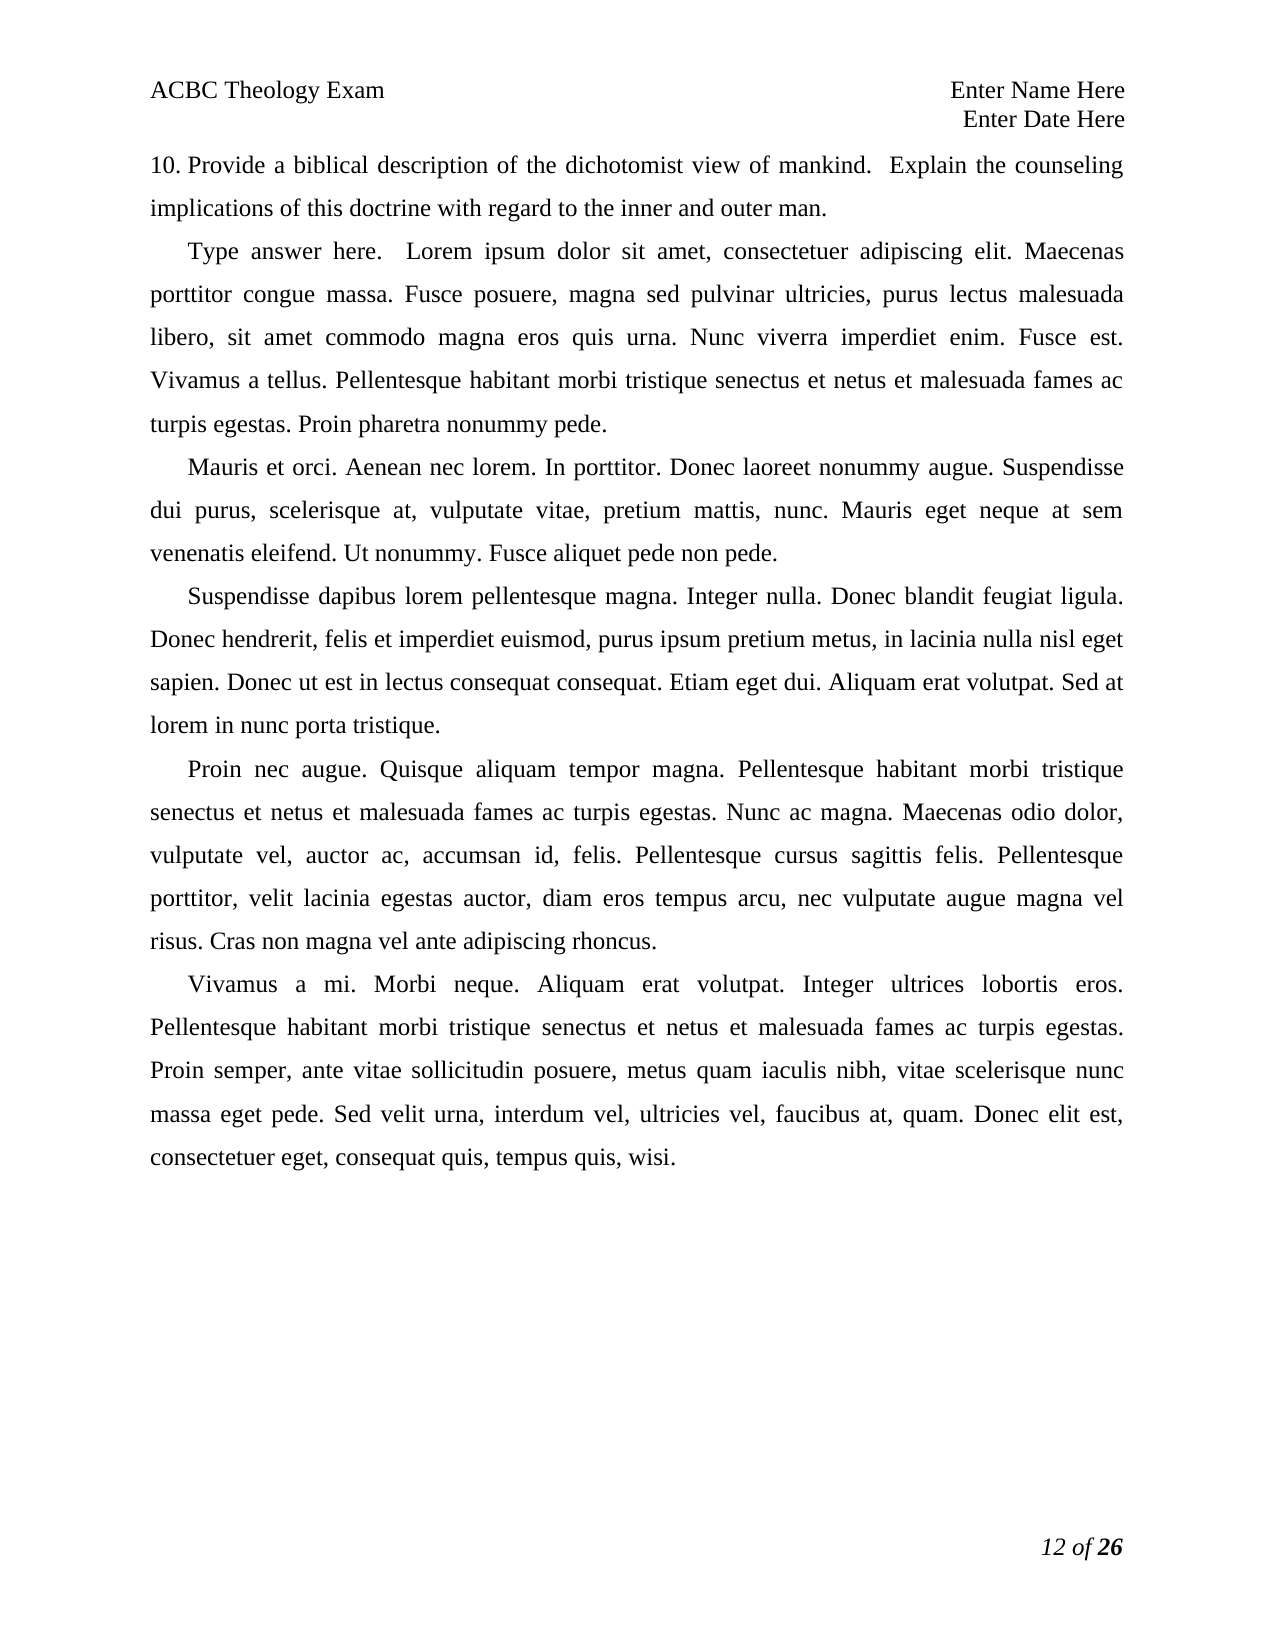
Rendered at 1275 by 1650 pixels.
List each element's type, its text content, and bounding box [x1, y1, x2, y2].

subtitle Provide a biblical description of the dichotomist view of mankind. Explain the counseling implications of this doctrine with regard to the inner and outer man. [150, 150, 1125, 222]
